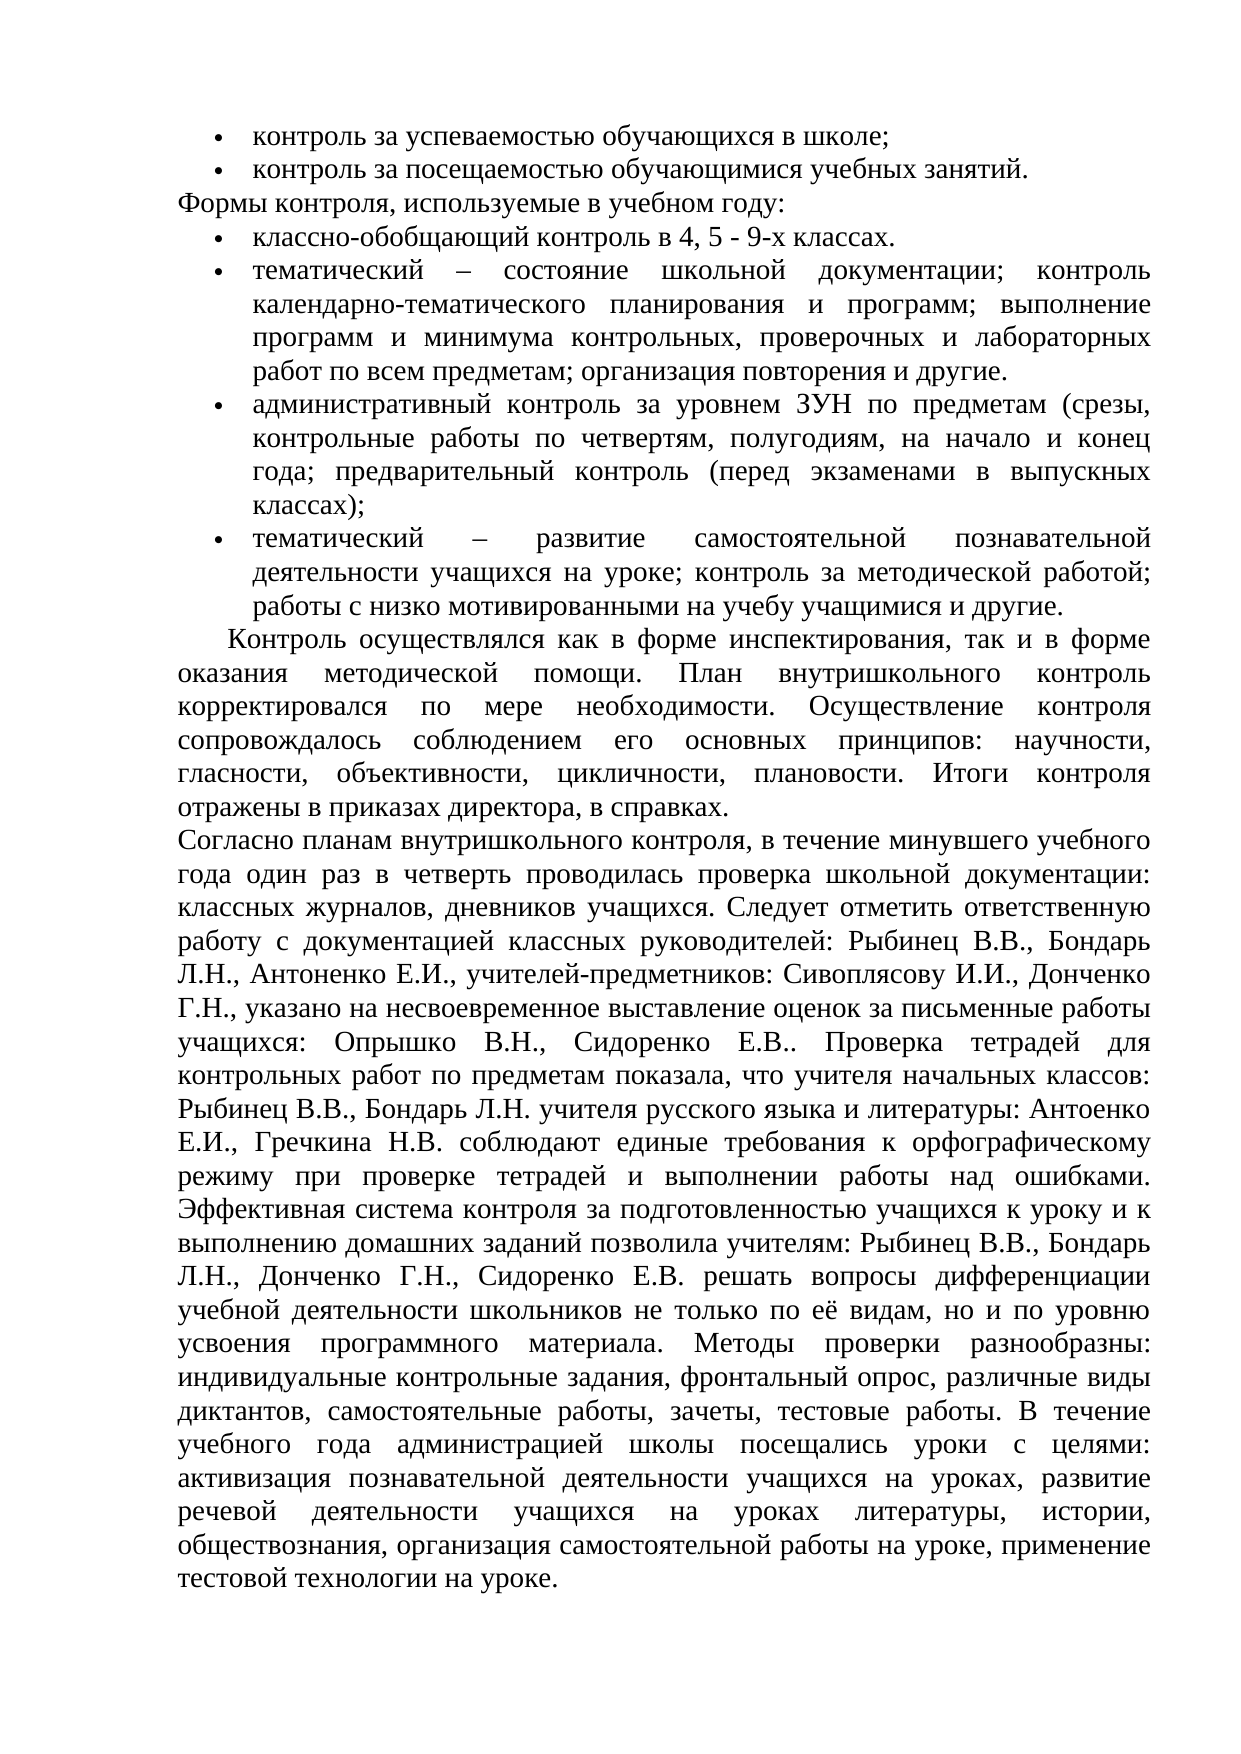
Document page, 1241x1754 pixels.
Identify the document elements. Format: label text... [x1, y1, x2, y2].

list контроль за посещаемостью обучающимися учебных занятий. [215, 152, 1152, 185]
text Согласно планам внутришкольного контроля, в течение минувшего учебного года один раз в четверть проводилась проверка школьной документации: классных журналов, дневников учащихся. Следует отметить ответственную работу с документацией классных руководителей: Рыбинец В.В., Бондарь Л.Н., Антоненко Е.И., учителей-предметников: Сивоплясову И.И., Донченко Г.Н., указано на несвоевременное выставление оценок за письменные работы учащихся: Опрышко В.Н., Сидоренко Е.В.. Проверка тетрадей для контрольных работ по предметам показала, что учителя начальных классов: Рыбинец В.В., Бондарь Л.Н. учителя русского языка и литературы: Антоенко Е.И., Гречкина Н.В. соблюдают единые требования к орфографическому режиму при проверке тетрадей и выполнении работы над ошибками. Эффективная система контроля за подготовленностью учащихся к уроку и к выполнению домашних заданий позволила учителям: Рыбинец В.В., Бондарь Л.Н., Донченко Г.Н., Сидоренко Е.В. решать вопросы дифференциации учебной деятельности школьников не только по её видам, но и по уровню усвоения программного материала. Методы проверки разнообразны: индивидуальные контрольные задания, фронтальный опрос, различные виды диктантов, самостоятельные работы, зачеты, тестовые работы. В течение учебного года администрацией школы посещались уроки с целями: активизация познавательной деятельности учащихся на уроках, развитие речевой деятельности учащихся на уроках литературы, истории, обществознания, организация самостоятельной работы на уроке, применение тестовой технологии на уроке. [177, 822, 1152, 1594]
list административный контроль за уровнем ЗУН по предметам (срезы, контрольные работы по четвертям, полугодиям, на начало и конец года; предварительный контроль (перед экзаменами в выпускных классах); [215, 386, 1152, 521]
list тематический – состояние школьной документации; контроль календарно-тематического планирования и программ; выполнение программ и минимума контрольных, проверочных и лабораторных работ по всем предметам; организация повторения и другие. [215, 252, 1152, 386]
list классно-обобщающий контроль в 4, 5 - 9-х классах. [215, 219, 1152, 252]
list тематический – развитие самостоятельной познавательной деятельности учащихся на уроке; контроль за методической работой; работы с низко мотивированными на учебу учащимися и другие. [215, 521, 1152, 621]
text Контроль осуществлялся как в форме инспектирования, так и в форме оказания методической помощи. План внутришкольного контроль корректировался по мере необходимости. Осуществление контроля сопровождалось соблюдением его основных принципов: научности, гласности, объективности, цикличности, плановости. Итоги контроля отражены в приказах директора, в справках. [177, 621, 1152, 822]
text Формы контроля, используемые в учебном году: [177, 185, 1152, 219]
list контроль за успеваемостью обучающихся в школе; [215, 118, 1152, 152]
